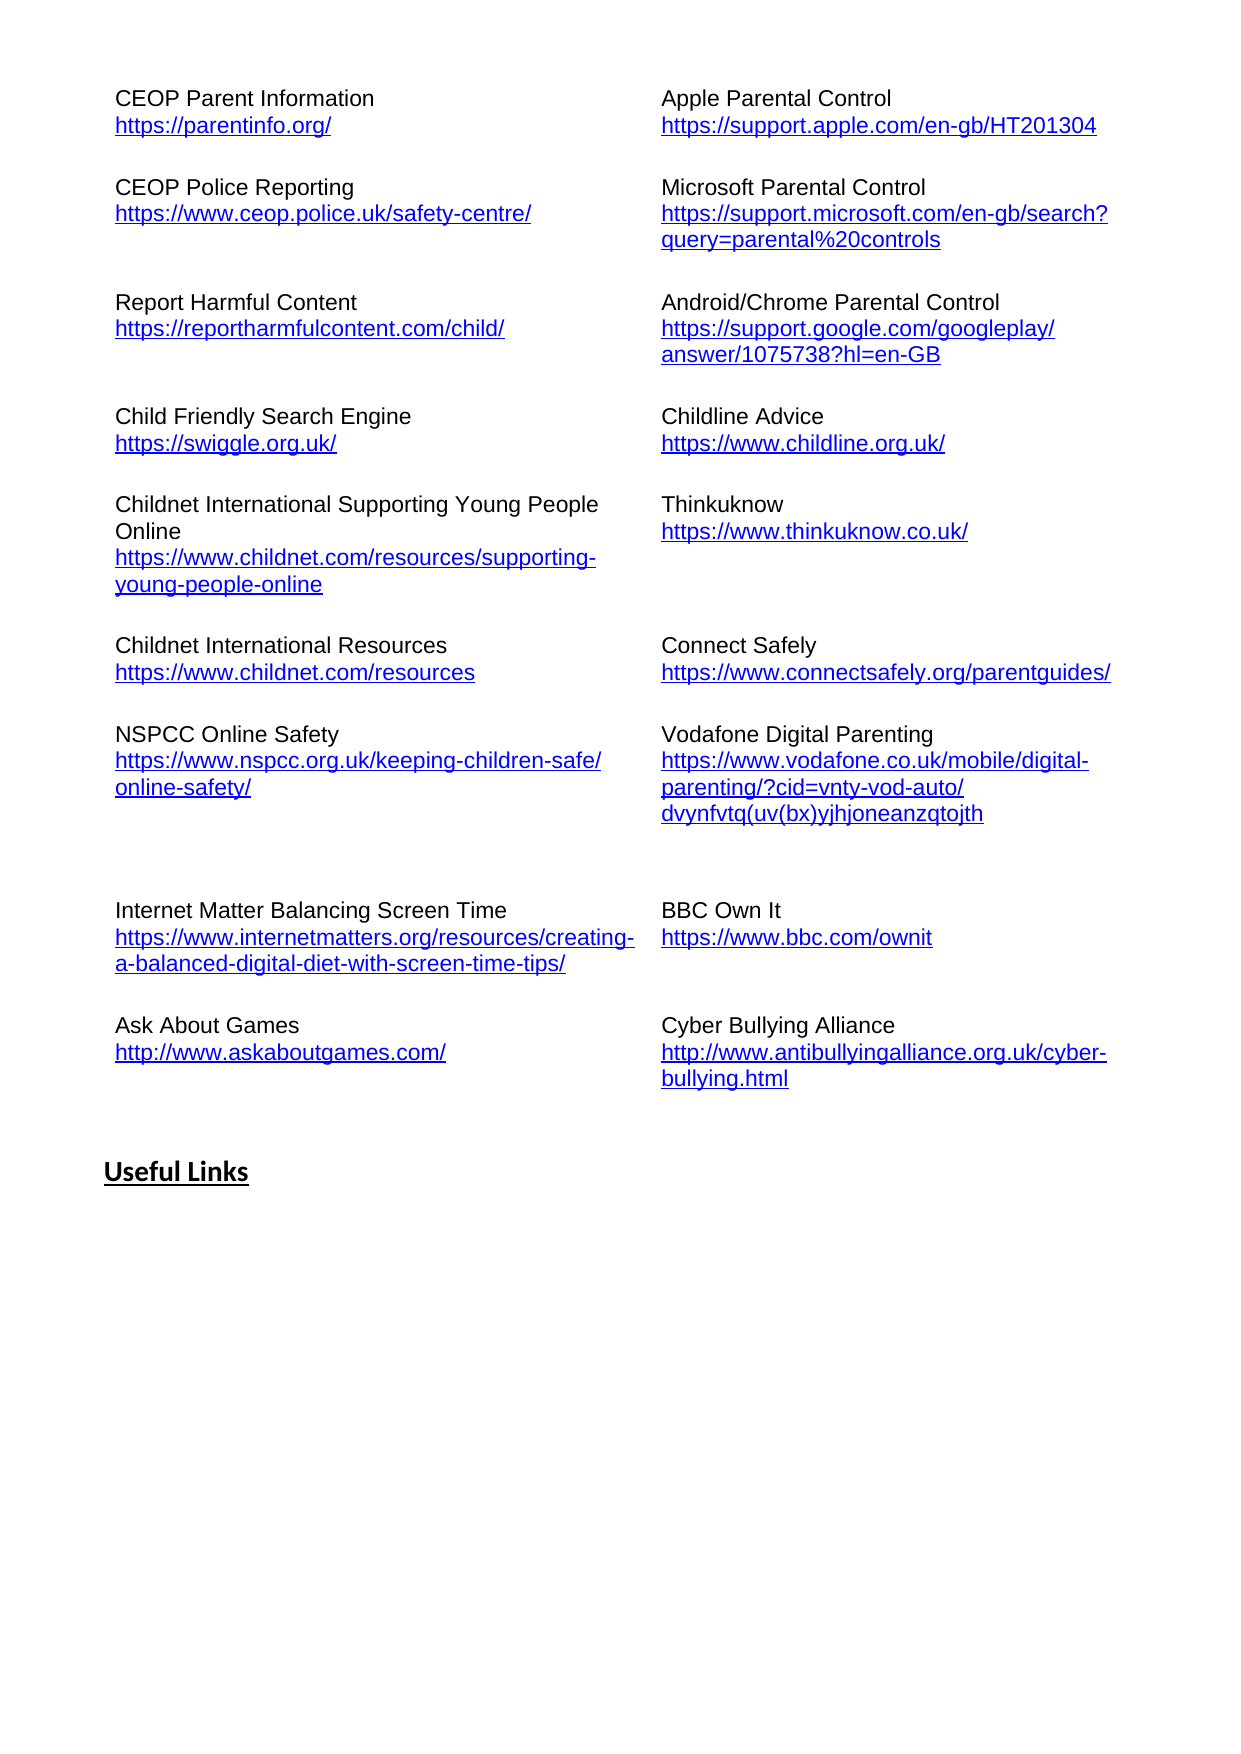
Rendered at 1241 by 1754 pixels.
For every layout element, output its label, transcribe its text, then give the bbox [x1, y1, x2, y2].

text Useful Links [103, 1153, 1137, 1189]
table_cell Childnet International Resources https://www.childnet.com/resources [104, 633, 650, 721]
table_cell NSPCC Online Safety https://www.nspcc.org.uk/keeping-children-safe/online-safety/ [104, 721, 650, 897]
table_cell Internet Matter Balancing Screen Time https://www.internetmatters.org/resources/creating-a-balanced-digital-diet-with-screen-time-tips/ [104, 898, 650, 1012]
table_cell BBC Own It https://www.bbc.com/ownit [650, 898, 1137, 1012]
table_cell Cyber Bullying Alliance http://www.antibullyingalliance.org.uk/cyber-bullying.html [650, 1012, 1137, 1118]
table_cell Child Friendly Search Engine https://swiggle.org.uk/ [104, 403, 650, 491]
table_cell Android/Chrome Parental Control https://support.google.com/googleplay/answer/1075738?hl=en-GB [650, 289, 1137, 403]
table_cell Connect Safely https://www.connectsafely.org/parentguides/ [650, 633, 1137, 721]
table_cell Report Harmful Content https://reportharmfulcontent.com/child/ [104, 289, 650, 403]
table_cell Ask About Games http://www.askaboutgames.com/ [104, 1012, 650, 1118]
table_cell CEOP Police Reporting https://www.ceop.police.uk/safety-centre/ [104, 174, 650, 288]
table_cell Childnet International Supporting Young People Online https://www.childnet.com/resources/supporting-young-people-online [104, 491, 650, 632]
table_cell Microsoft Parental Control https://support.microsoft.com/en-gb/search?query=parental%20controls [650, 174, 1137, 288]
table_cell Vodafone Digital Parenting https://www.vodafone.co.uk/mobile/digital-parenting/?cid=vnty-vod-auto/dvynfvtq(uv(bx)yjhjoneanzqtojth [650, 721, 1137, 897]
table_header Apple Parental Control https://support.apple.com/en-gb/HT201304 [650, 85, 1137, 174]
table_cell Childline Advice https://www.childline.org.uk/ [650, 403, 1137, 491]
table_cell Thinkuknow https://www.thinkuknow.co.uk/ [650, 491, 1137, 632]
table_header CEOP Parent Information https://parentinfo.org/ [104, 85, 650, 174]
